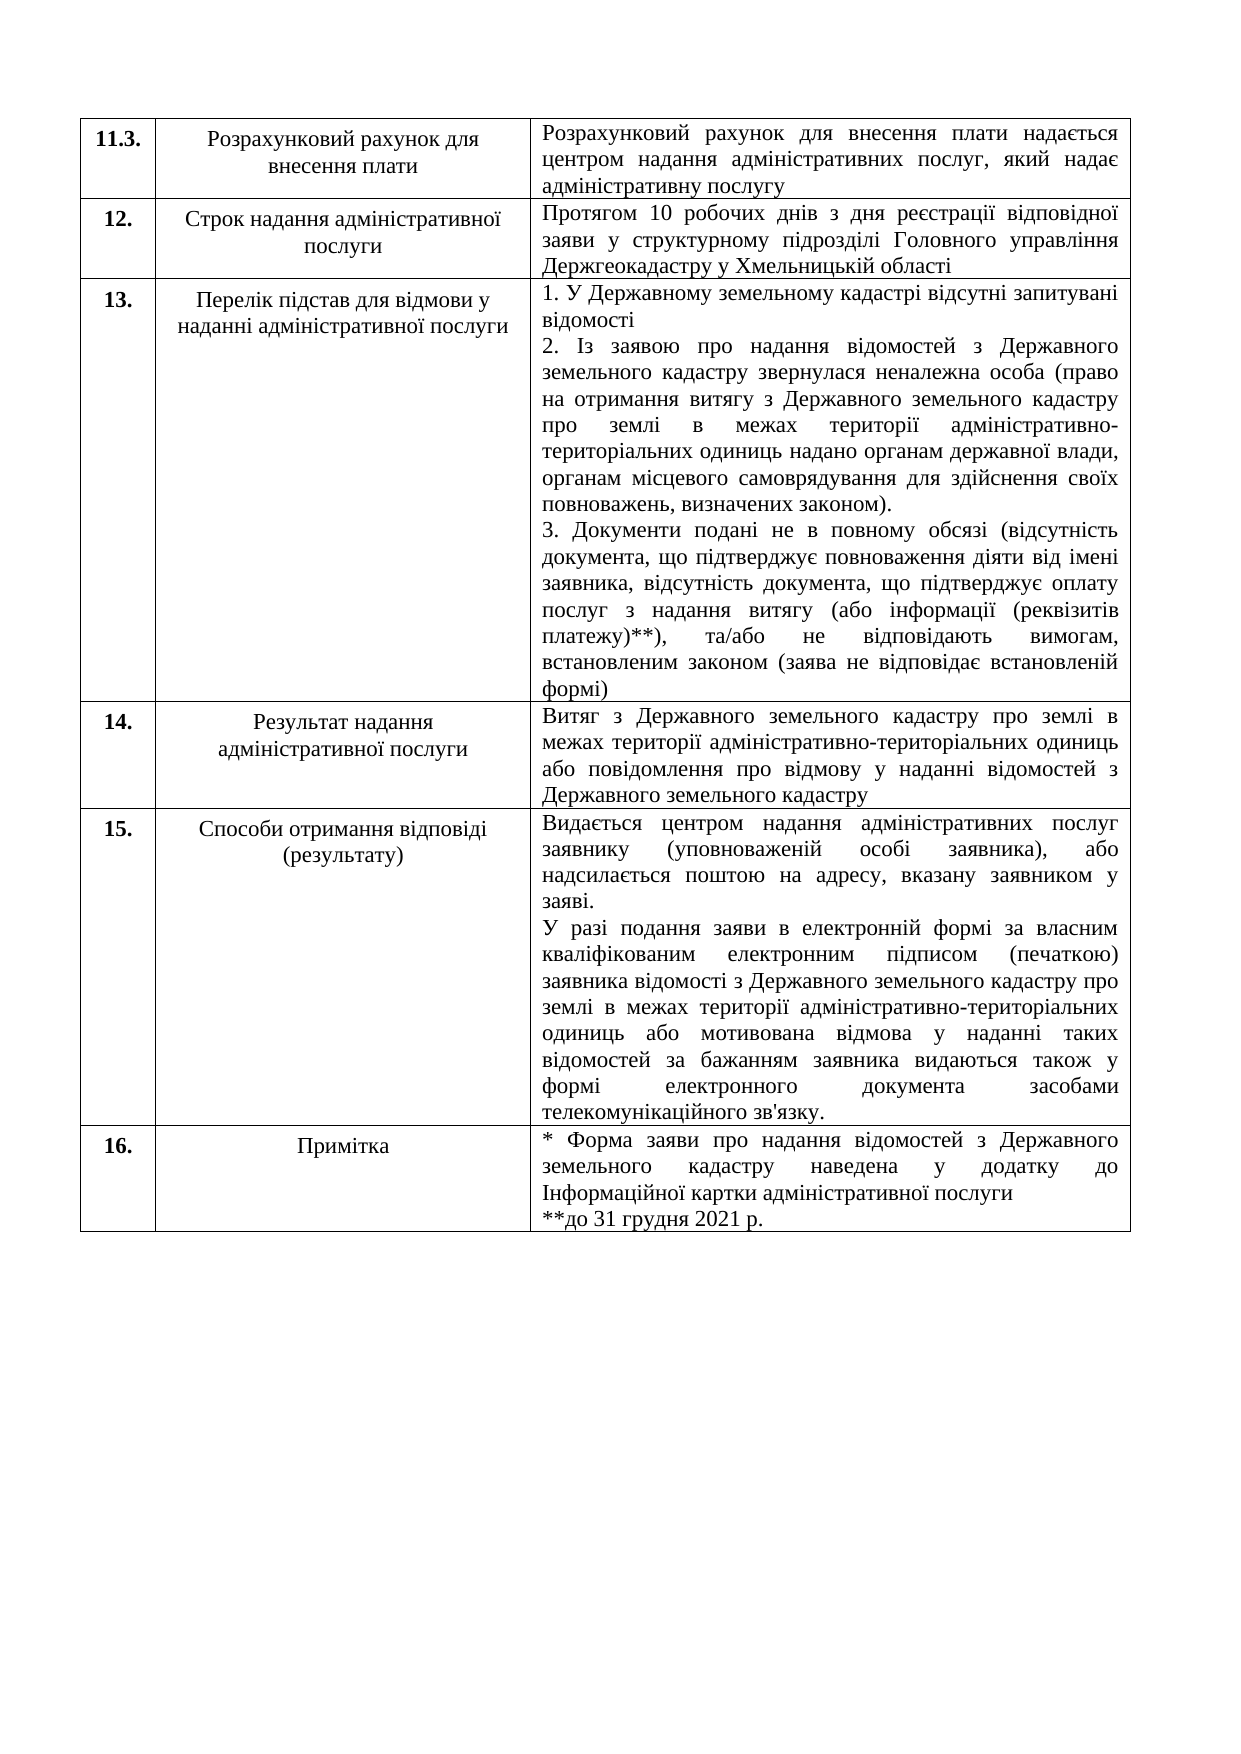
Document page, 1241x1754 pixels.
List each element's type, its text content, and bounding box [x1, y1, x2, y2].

table_cell * Форма заяви про надання відомостей з Державного земельного кадастру наведена у додатку до Інформаційної картки адміністративної послуги **до 31 грудня 2021 р. [531, 1126, 1130, 1231]
table_cell 13. [81, 279, 155, 701]
table_cell 15. [81, 809, 155, 1125]
table_cell 12. [81, 199, 155, 278]
table_cell Способи отримання відповіді (результату) [156, 809, 530, 1125]
table_cell Розрахунковий рахунок для внесення плати надається центром надання адміністративних послуг, який надає адміністративну послугу [531, 119, 1130, 198]
table_cell Розрахунковий рахунок для внесення плати [156, 119, 530, 198]
table_cell 14. [81, 702, 155, 807]
table_cell Протягом 10 робочих днів з дня реєстрації відповідної заяви у структурному підрозділі Головного управління Держгеокадастру у Хмельницькій області [531, 199, 1130, 278]
table_cell 11.3. [81, 119, 155, 198]
table_cell 16. [81, 1126, 155, 1231]
table_cell Видається центром надання адміністративних послуг заявнику (уповноваженій особі заявника), або надсилається поштою на адресу, вказану заявником у заяві. У разі подання заяви в електронній формі за власним кваліфікованим електронним підписом (печаткою) заявника відомості з Державного земельного кадастру про землі в межах території адміністративно-територіальних одиниць або мотивована відмова у наданні таких відомостей за бажанням заявника видаються також у формі електронного документа засобами телекомунікаційного зв'язку. [531, 809, 1130, 1125]
table_cell Примітка [156, 1126, 530, 1231]
table_cell Перелік підстав для відмови у наданні адміністративної послуги [156, 279, 530, 701]
table_cell Строк надання адміністративної послуги [156, 199, 530, 278]
table_cell 1. У Державному земельному кадастрі відсутні запитувані відомості 2. Із заявою про надання відомостей з Державного земельного кадастру звернулася неналежна особа (право на отримання витягу з Державного земельного кадастру про землі в межах території адміністративно-територіальних одиниць надано органам державної влади, органам місцевого самоврядування для здійснення своїх повноважень, визначених законом). 3. Документи подані не в повному обсязі (відсутність документа, що підтверджує повноваження діяти від імені заявника, відсутність документа, що підтверджує оплату послуг з надання витягу (або інформації (реквізитів платежу)**), та/або не відповідають вимогам, встановленим законом (заява не відповідає встановленій формі) [531, 279, 1130, 701]
table_cell Витяг з Державного земельного кадастру про землі в межах території адміністративно-територіальних одиниць або повідомлення про відмову у наданні відомостей з Державного земельного кадастру [531, 702, 1130, 807]
table_cell Результат надання адміністративної послуги [156, 702, 530, 807]
